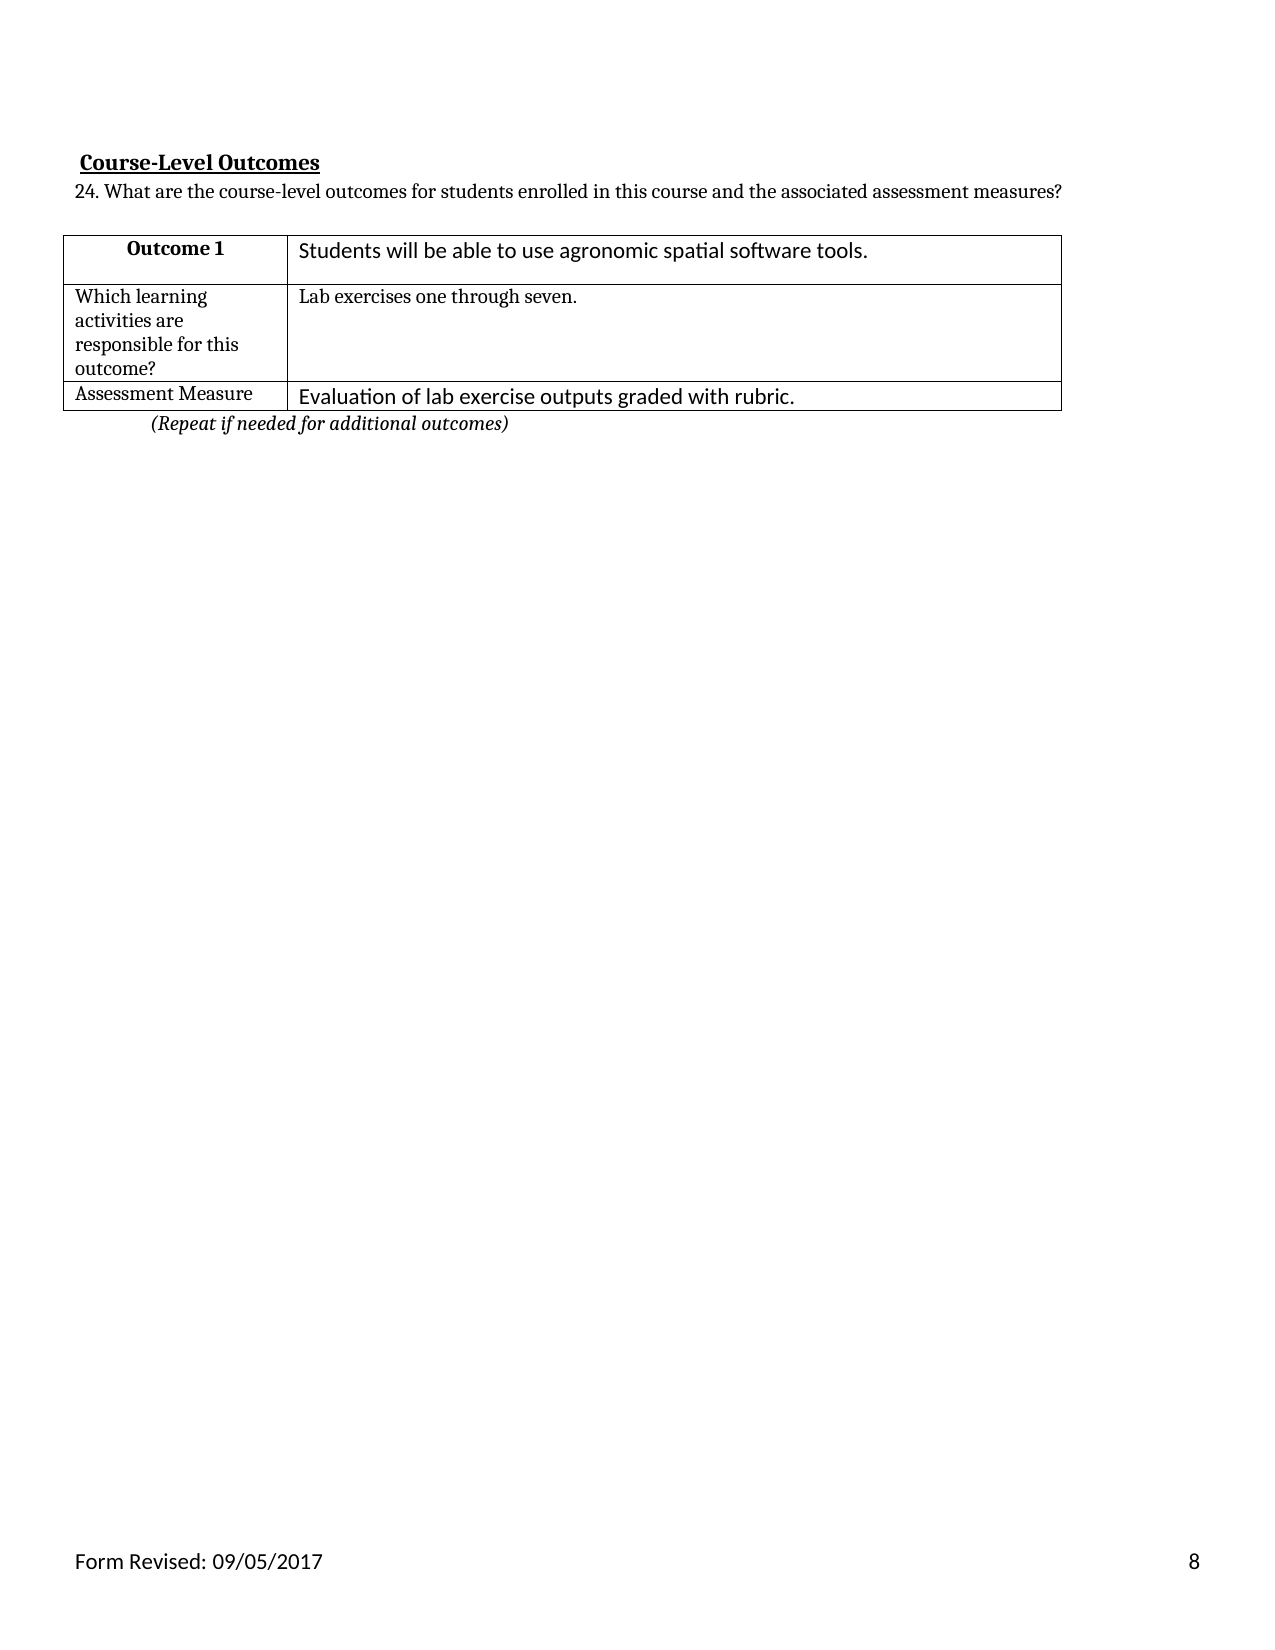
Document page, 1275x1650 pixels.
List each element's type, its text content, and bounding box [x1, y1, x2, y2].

table_cell [288, 382, 1061, 410]
text (Repeat if needed for additional outcomes) [75, 411, 1200, 435]
table_cell Assessment Measure [64, 382, 287, 410]
table_cell Which learning activities are responsible for this outcome? [64, 285, 287, 381]
table_cell Lab exercises one through seven. [288, 285, 1061, 381]
text Course-Level Outcomes [75, 150, 1200, 176]
text 24. What are the course-level outcomes for students enrolled in this course and the associated assessment measures? [75, 180, 1200, 204]
table_header Outcome 1 [64, 236, 287, 284]
